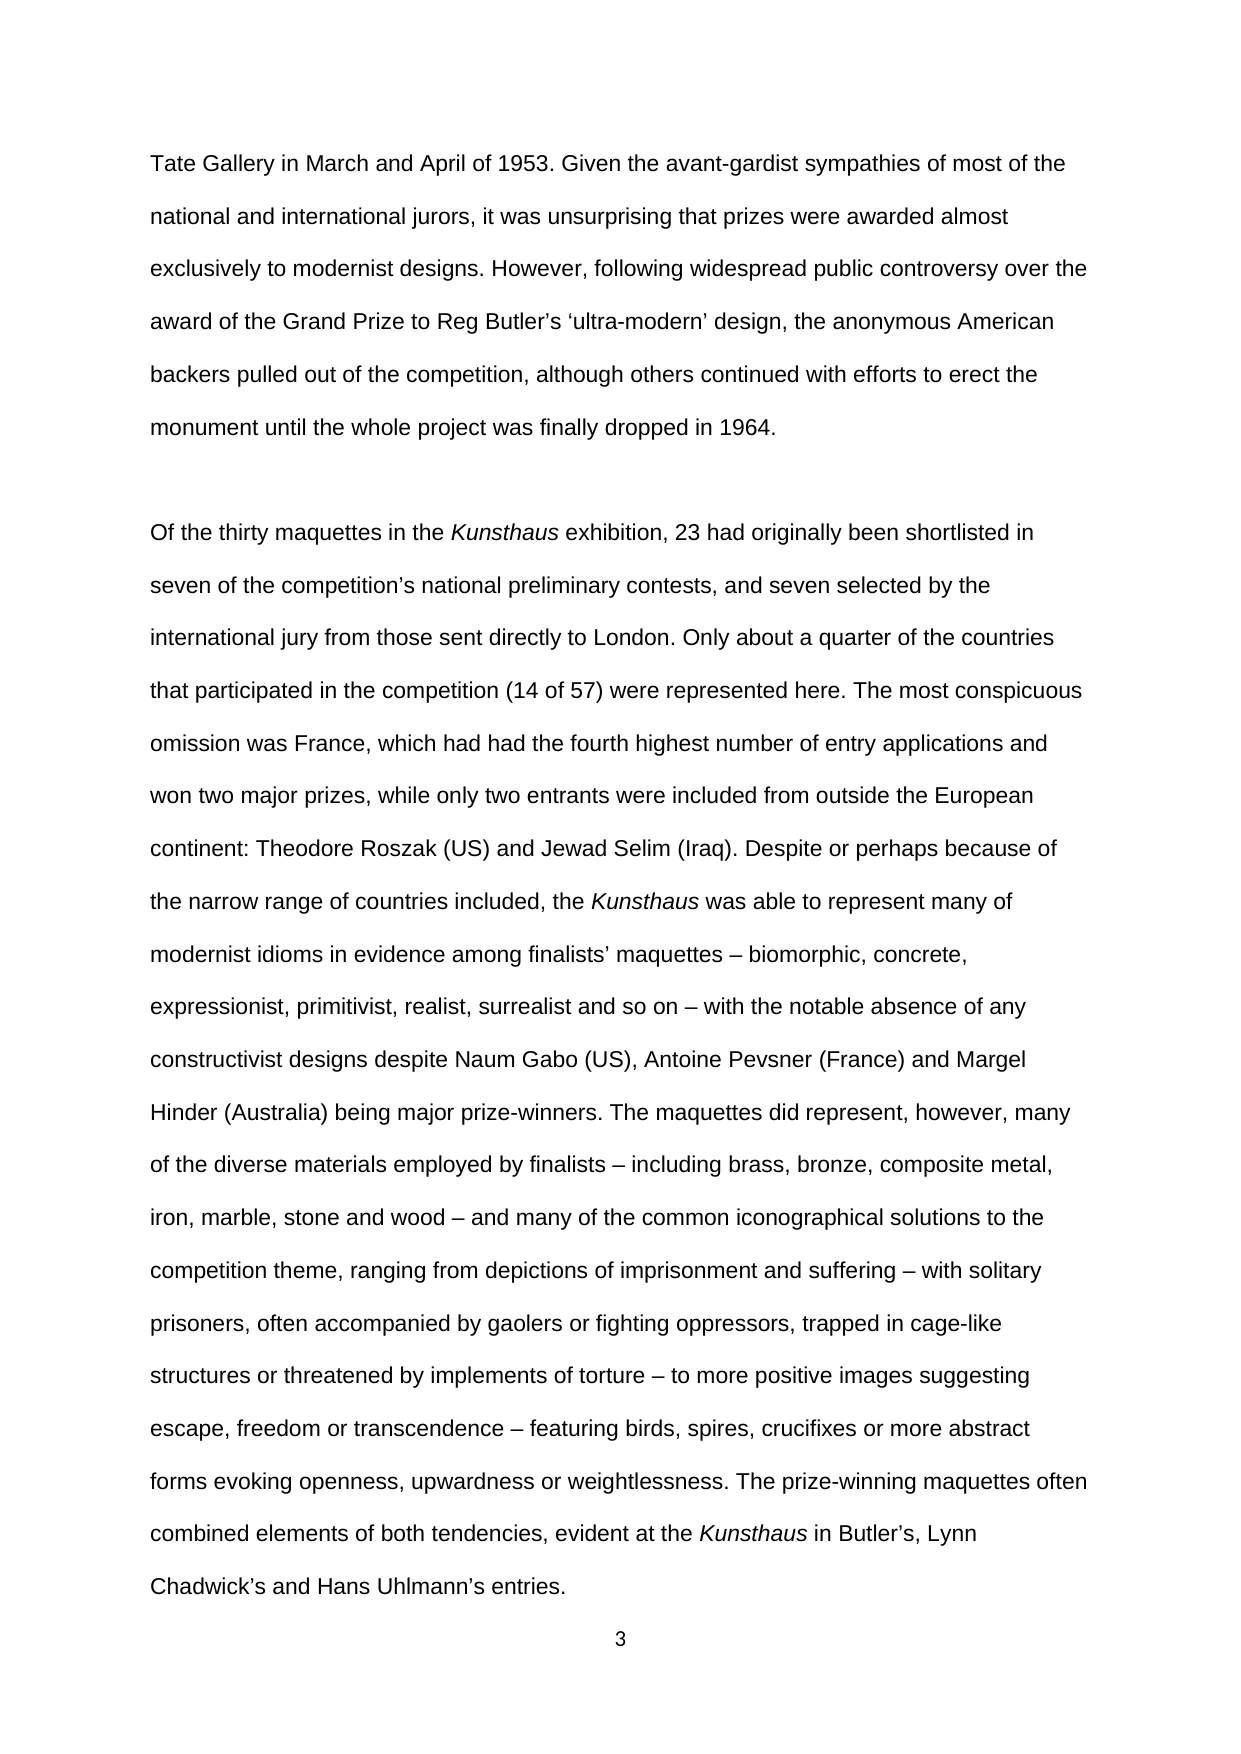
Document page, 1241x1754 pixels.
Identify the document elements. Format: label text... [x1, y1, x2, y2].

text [150, 150, 1090, 440]
text Of the thirty maquettes in the Kunsthaus exhibition, 23 had originally been shortlisted in seven of the competition’s national preliminary contests, and seven selected by the international jury from those sent directly to London. Only about a quarter of the countries that participated in the competition (14 of 57) were represented here. The most conspicuous omission was France, which had had the fourth highest number of entry applications and won two major prizes, while only two entrants were included from outside the European continent: Theodore Roszak (US) and Jewad Selim (Iraq). Despite or perhaps because of the narrow range of countries included, the Kunsthaus was able to represent many of modernist idioms in evidence among finalists’ maquettes – biomorphic, concrete, expressionist, primitivist, realist, surrealist and so on – with the notable absence of any constructivist designs despite Naum Gabo (US), Antoine Pevsner (France) and Margel Hinder (Australia) being major prize-winners. The maquettes did represent, however, many of the diverse materials employed by finalists – including brass, bronze, composite metal, iron, marble, stone and wood – and many of the common iconographical solutions to the competition theme, ranging from depictions of imprisonment and suffering – with solitary prisoners, often accompanied by gaolers or fighting oppressors, trapped in cage-like structures or threatened by implements of torture – to more positive images suggesting escape, freedom or transcendence – featuring birds, spires, crucifixes or more abstract forms evoking openness, upwardness or weightlessness. The prize-winning maquettes often combined elements of both tendencies, evident at the Kunsthaus in Butler’s, Lynn Chadwick’s and Hans Uhlmann’s entries. [150, 519, 1090, 1599]
